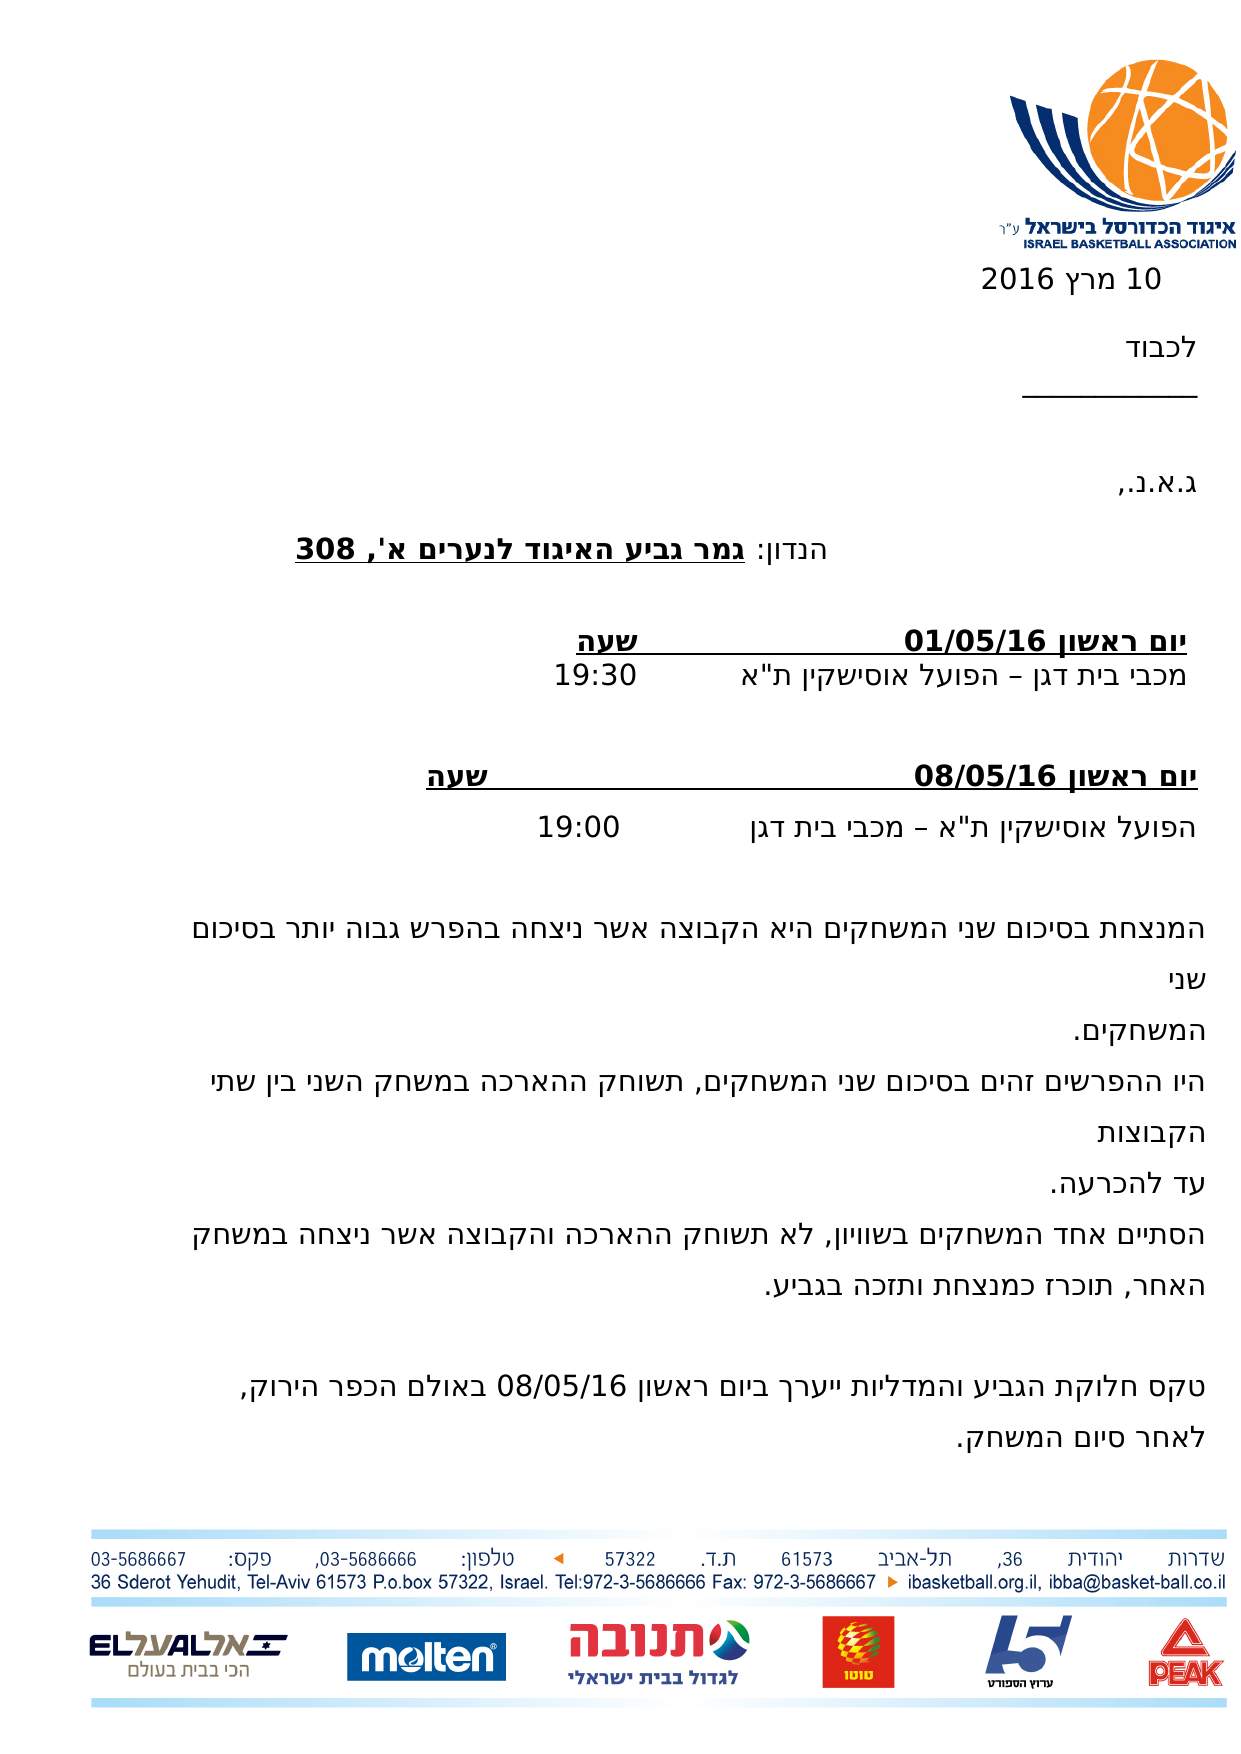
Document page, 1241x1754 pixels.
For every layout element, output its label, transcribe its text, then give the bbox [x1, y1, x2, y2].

picture [940, 6, 1241, 256]
text טקס חלוקת הגביע והמדליות ייערך ביום ראשון 08/05/16 באולם הכפר הירוק, לאחר סיום המשחק. [234, 1369, 1207, 1454]
text המשחקים. [187, 1013, 1207, 1047]
text ____________ [75, 364, 1197, 398]
text היו ההפרשים זהים בסיכום שני המשחקים, תשוחק ההארכה במשחק השני בין שתי הקבוצות [187, 1064, 1207, 1149]
text הנדון: גמר גביע האיגוד לנערים א', 308 [187, 533, 1087, 567]
text יום ראשון 08/05/16 שעה [300, 759, 1207, 793]
text עד להכרעה. [187, 1166, 1207, 1200]
text 10 מרץ 2016 [75, 263, 1197, 297]
text ג.א.נ., [75, 465, 1197, 499]
text הפועל אוסישקין ת"א – מכבי בית דגן 19:00 [300, 810, 1207, 844]
text הסתיים אחד המשחקים בשוויון, לא תשוחק ההארכה והקבוצה אשר ניצחה במשחק האחר, תוכרז כמנצחת ותזכה בגביע. [187, 1217, 1207, 1302]
picture [27, 1519, 1241, 1754]
text יום ראשון 01/05/16 שעה [187, 624, 1207, 658]
text לכבוד [75, 330, 1197, 364]
text המנצחת בסיכום שני המשחקים היא הקבוצה אשר ניצחה בהפרש גבוה יותר בסיכום שני [187, 912, 1207, 996]
text מכבי בית דגן – הפועל אוסישקין ת"א 19:30 [300, 658, 1207, 692]
